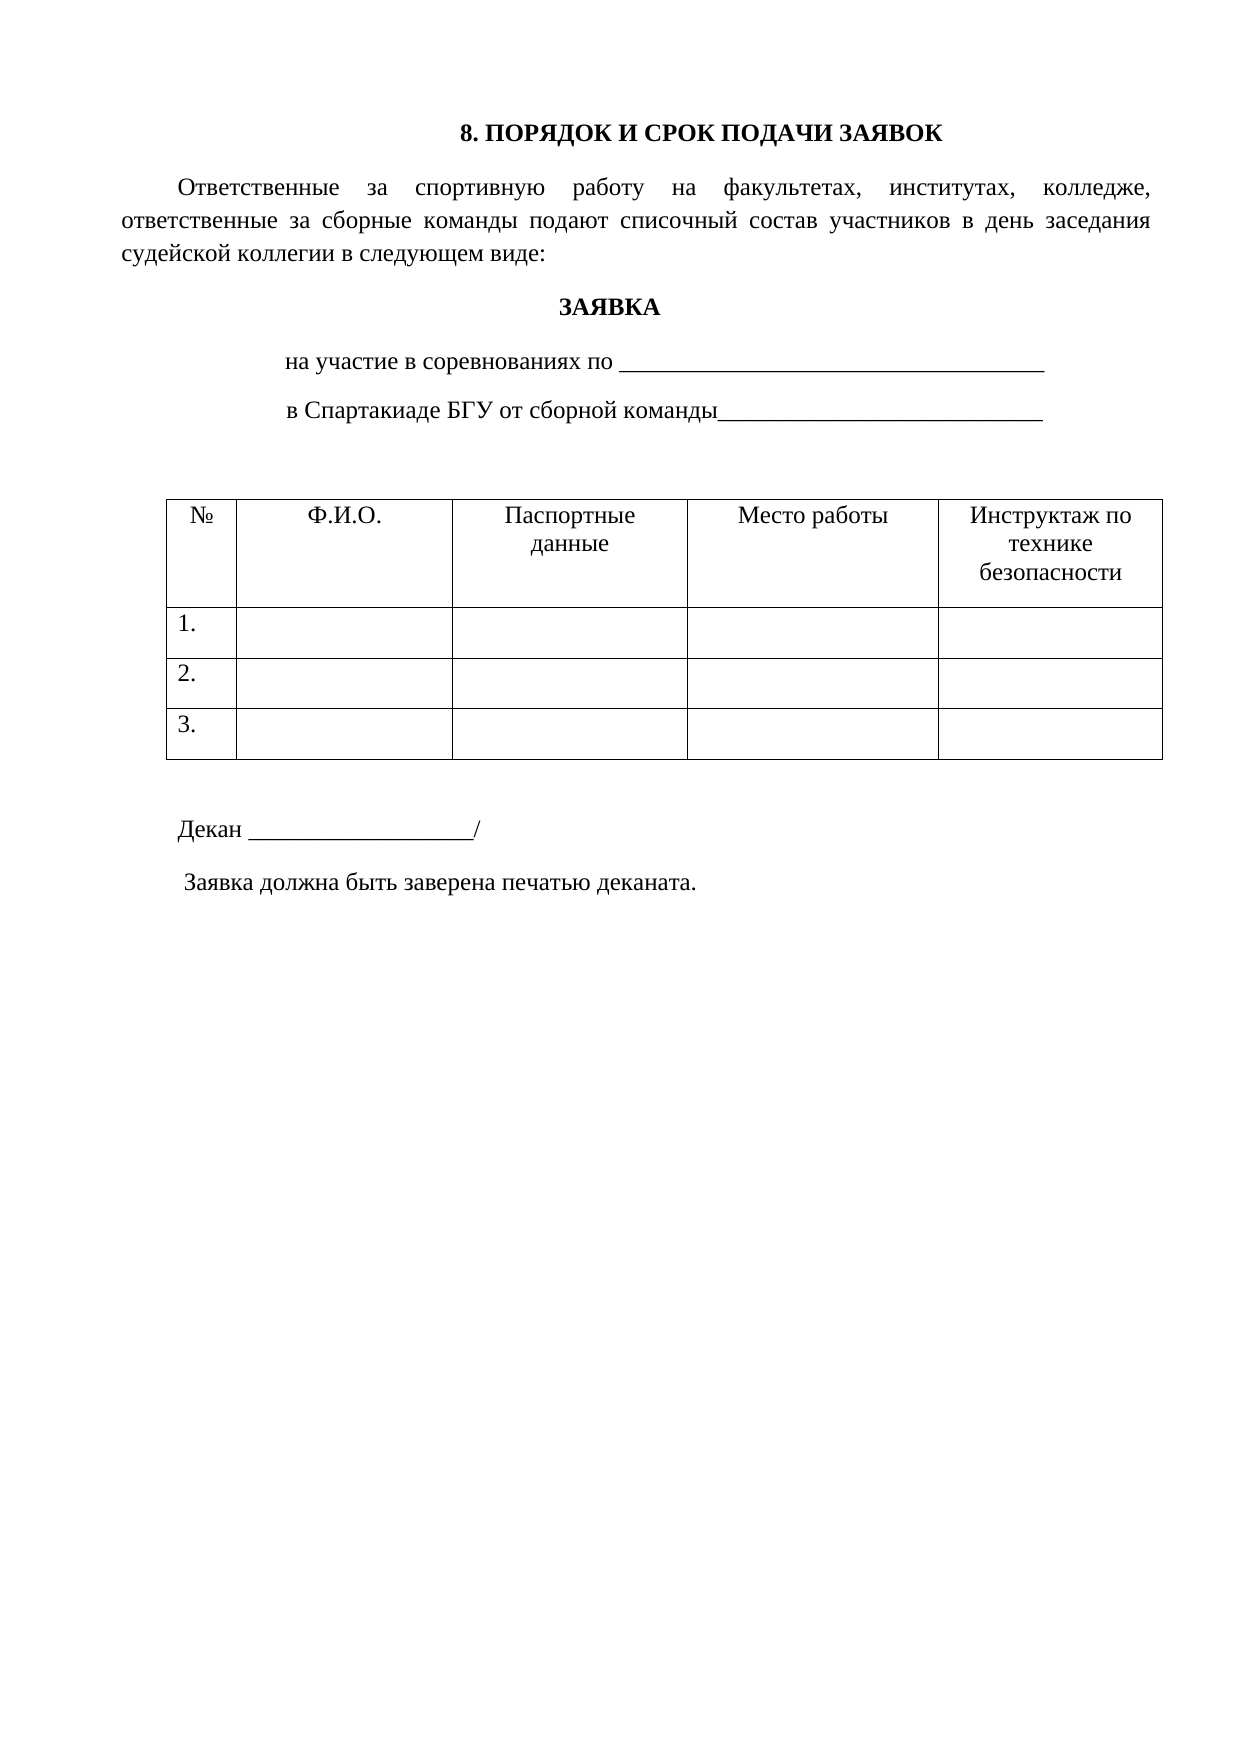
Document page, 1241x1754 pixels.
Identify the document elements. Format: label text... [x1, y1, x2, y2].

table_cell [453, 608, 687, 657]
table_header Место работы [688, 500, 938, 607]
table_header Паспортные данные [453, 500, 687, 607]
table_cell [688, 659, 938, 708]
table_cell [453, 709, 687, 759]
text в Спартакиаде БГУ от сборной команды__________________________ [177, 395, 1152, 424]
text ЗАЯВКА [121, 292, 1152, 321]
table_cell 3. [167, 709, 236, 759]
table_cell [939, 659, 1162, 708]
table_cell 2. [167, 659, 236, 708]
table_cell [688, 608, 938, 657]
table_cell [237, 659, 452, 708]
table_cell 1. [167, 608, 236, 657]
text 8. ПОРЯДОК И СРОК ПОДАЧИ ЗАЯВОК [177, 118, 1152, 147]
text Заявка должна быть заверена печатью деканата. [177, 867, 1152, 896]
table_cell [237, 608, 452, 657]
table_cell [939, 709, 1162, 759]
table_header Ф.И.О. [237, 500, 452, 607]
text Ответственные за спортивную работу на факультетах, институтах, колледже, ответственные за сборные команды подают списочный состав участников в день заседания судейской коллегии в следующем виде: [121, 172, 1152, 267]
text Декан __________________/ [177, 814, 1152, 842]
table_header Инструктаж по технике безопасности [939, 500, 1162, 607]
table_cell [453, 659, 687, 708]
text на участие в соревнованиях по __________________________________ [177, 346, 1152, 374]
table_cell [939, 608, 1162, 657]
table_header № [167, 500, 236, 607]
table_cell [688, 709, 938, 759]
table_cell [237, 709, 452, 759]
